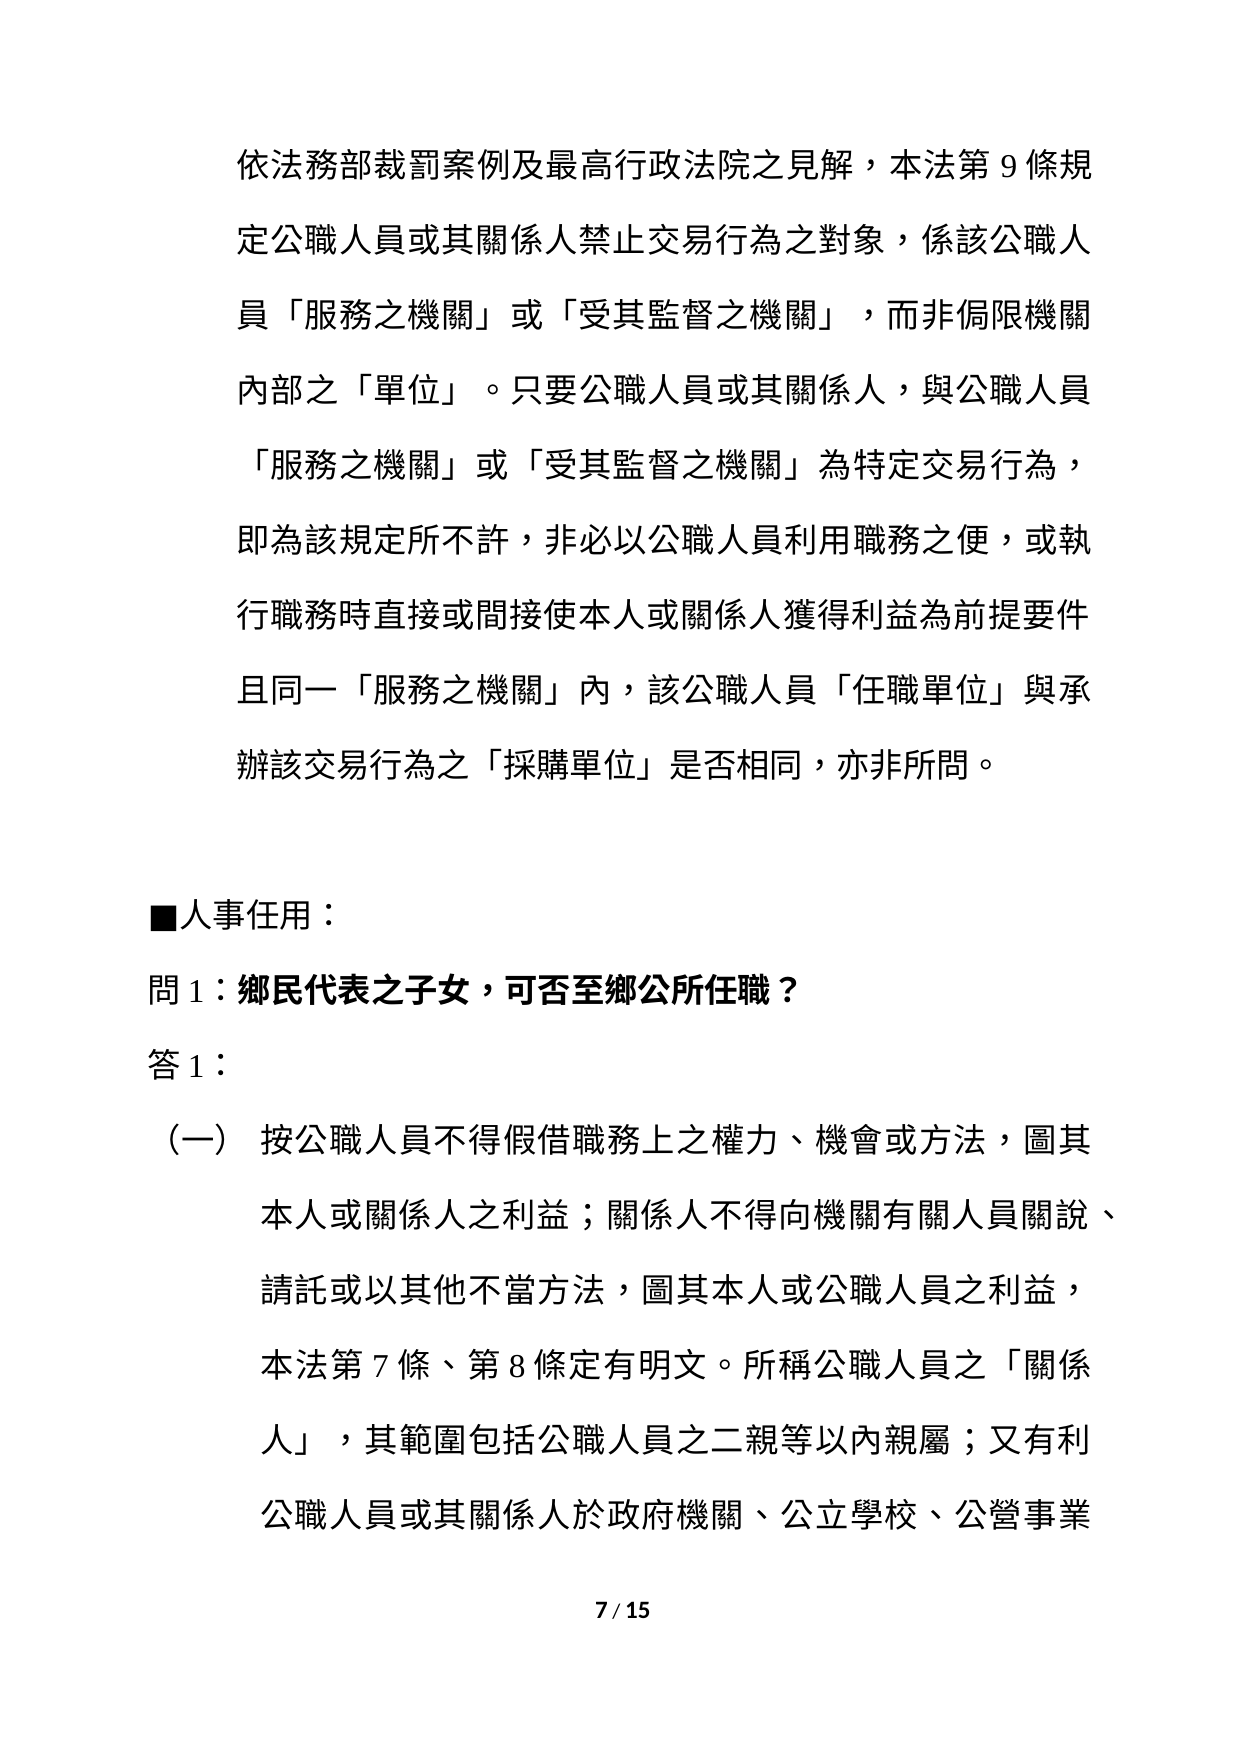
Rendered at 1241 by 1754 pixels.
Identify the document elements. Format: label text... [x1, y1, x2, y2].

text 答1： [148, 1025, 1092, 1100]
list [148, 1100, 1092, 1550]
text ■人事任用： [148, 875, 1092, 950]
text 問1：鄉民代表之子女，可否至鄉公所任職？ [148, 950, 1092, 1025]
text 依法務部裁罰案例及最高行政法院之見解，本法第9條規定公職人員或其關係人禁止交易行為之對象，係該公職人員「服務之機關」或「受其監督之機關」，而非侷限機關內部之「單位」。只要公職人員或其關係人，與公職人員「服務之機關」或「受其監督之機關」為特定交易行為，即為該規定所不許，非必以公職人員利用職務之便，或執行職務時直接或間接使本人或關係人獲得利益為前提要件；且同一「服務之機關」內，該公職人員「任職單位」與承辦該交易行為之「採購單位」是否相同，亦非所問。 [236, 125, 1092, 800]
